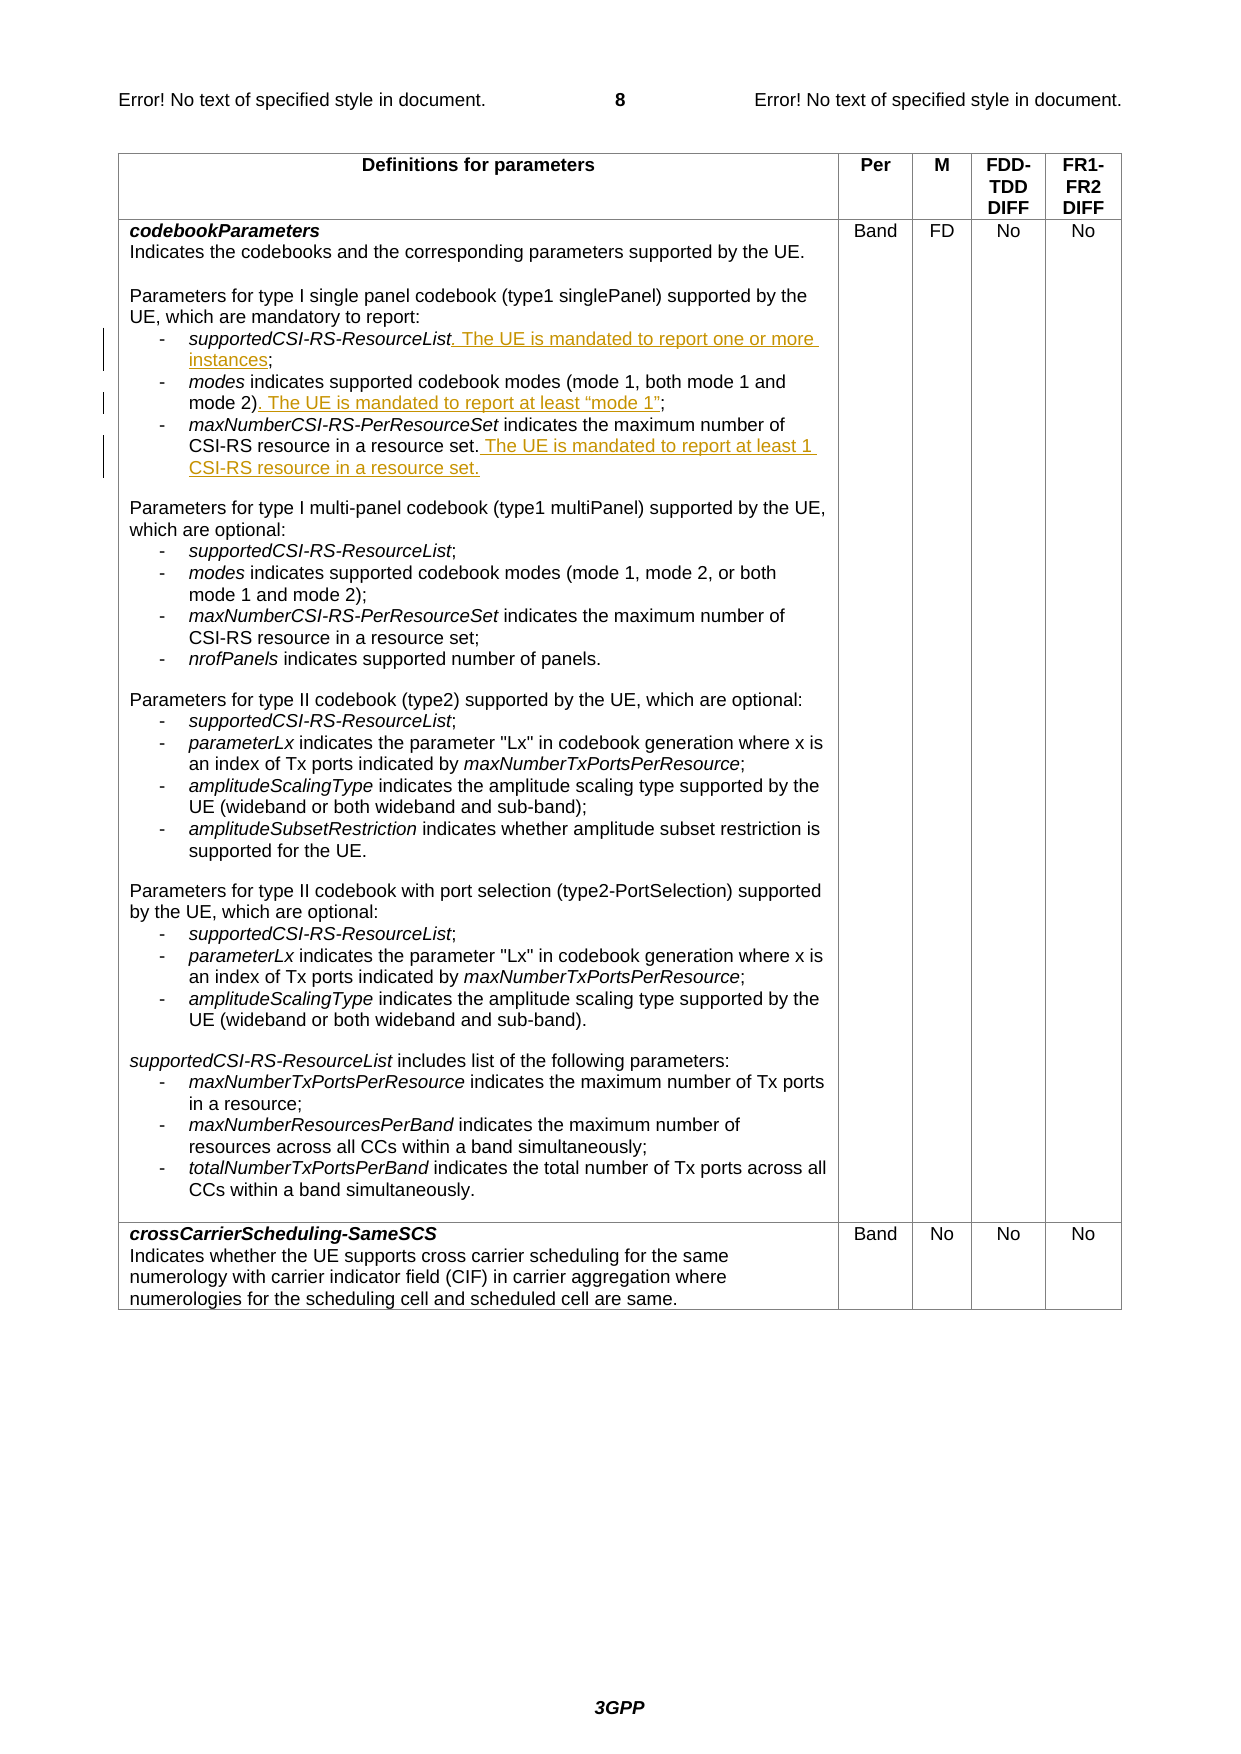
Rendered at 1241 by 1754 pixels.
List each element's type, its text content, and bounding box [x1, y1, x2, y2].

table_header FR1-FR2 DIFF [1046, 154, 1121, 219]
table_cell crossCarrierScheduling-SameSCS Indicates whether the UE supports cross carrier scheduling for the same numerology with carrier indicator field (CIF) in carrier aggregation where numerologies for the scheduling cell and scheduled cell are same. [119, 1223, 838, 1309]
table_cell No [1046, 1223, 1121, 1309]
table_header Per [839, 154, 912, 219]
table_cell Band [839, 220, 912, 1222]
table_cell No [972, 1223, 1045, 1309]
table_cell Band [839, 1223, 912, 1309]
table_cell codebookParameters Indicates the codebooks and the corresponding parameters supported by the UE. Parameters for type I single panel codebook (type1 singlePanel) supported by the UE, which are mandatory to report: - supportedCSI-RS-ResourceList; - modes indicates supported codebook modes (mode 1, both mode 1 and mode 2); - maxNumberCSI-RS-PerResourceSet indicates the maximum number of CSI-RS resource in a resource set. Parameters for type I multi-panel codebook (type1 multiPanel) supported by the UE, which are optional: - supportedCSI-RS-ResourceList; - modes indicates supported codebook modes (mode 1, mode 2, or both mode 1 and mode 2); - maxNumberCSI-RS-PerResourceSet indicates the maximum number of CSI-RS resource in a resource set; - nrofPanels indicates supported number of panels. Parameters for type II codebook (type2) supported by the UE, which are optional: - supportedCSI-RS-ResourceList; - parameterLx indicates the parameter "Lx" in codebook generation where x is an index of Tx ports indicated by maxNumberTxPortsPerResource; - amplitudeScalingType indicates the amplitude scaling type supported by the UE (wideband or both wideband and sub-band); - amplitudeSubsetRestriction indicates whether amplitude subset restriction is supported for the UE. Parameters for type II codebook with port selection (type2-PortSelection) supported by the UE, which are optional: - supportedCSI-RS-ResourceList; - parameterLx indicates the parameter "Lx" in codebook generation where x is an index of Tx ports indicated by maxNumberTxPortsPerResource; - amplitudeScalingType indicates the amplitude scaling type supported by the UE (wideband or both wideband and sub-band). supportedCSI-RS-ResourceList includes list of the following parameters: - maxNumberTxPortsPerResource indicates the maximum number of Tx ports in a resource; - maxNumberResourcesPerBand indicates the maximum number of resources across all CCs within a band simultaneously; - totalNumberTxPortsPerBand indicates the total number of Tx ports across all CCs within a band simultaneously. [119, 220, 838, 1222]
table_cell FD [913, 220, 971, 1222]
table_cell No [913, 1223, 971, 1309]
table_header M [913, 154, 971, 219]
table_header FDD-TDD DIFF [972, 154, 1045, 219]
table_header Definitions for parameters [119, 154, 838, 219]
table_cell No [1046, 220, 1121, 1222]
table_cell No [972, 220, 1045, 1222]
